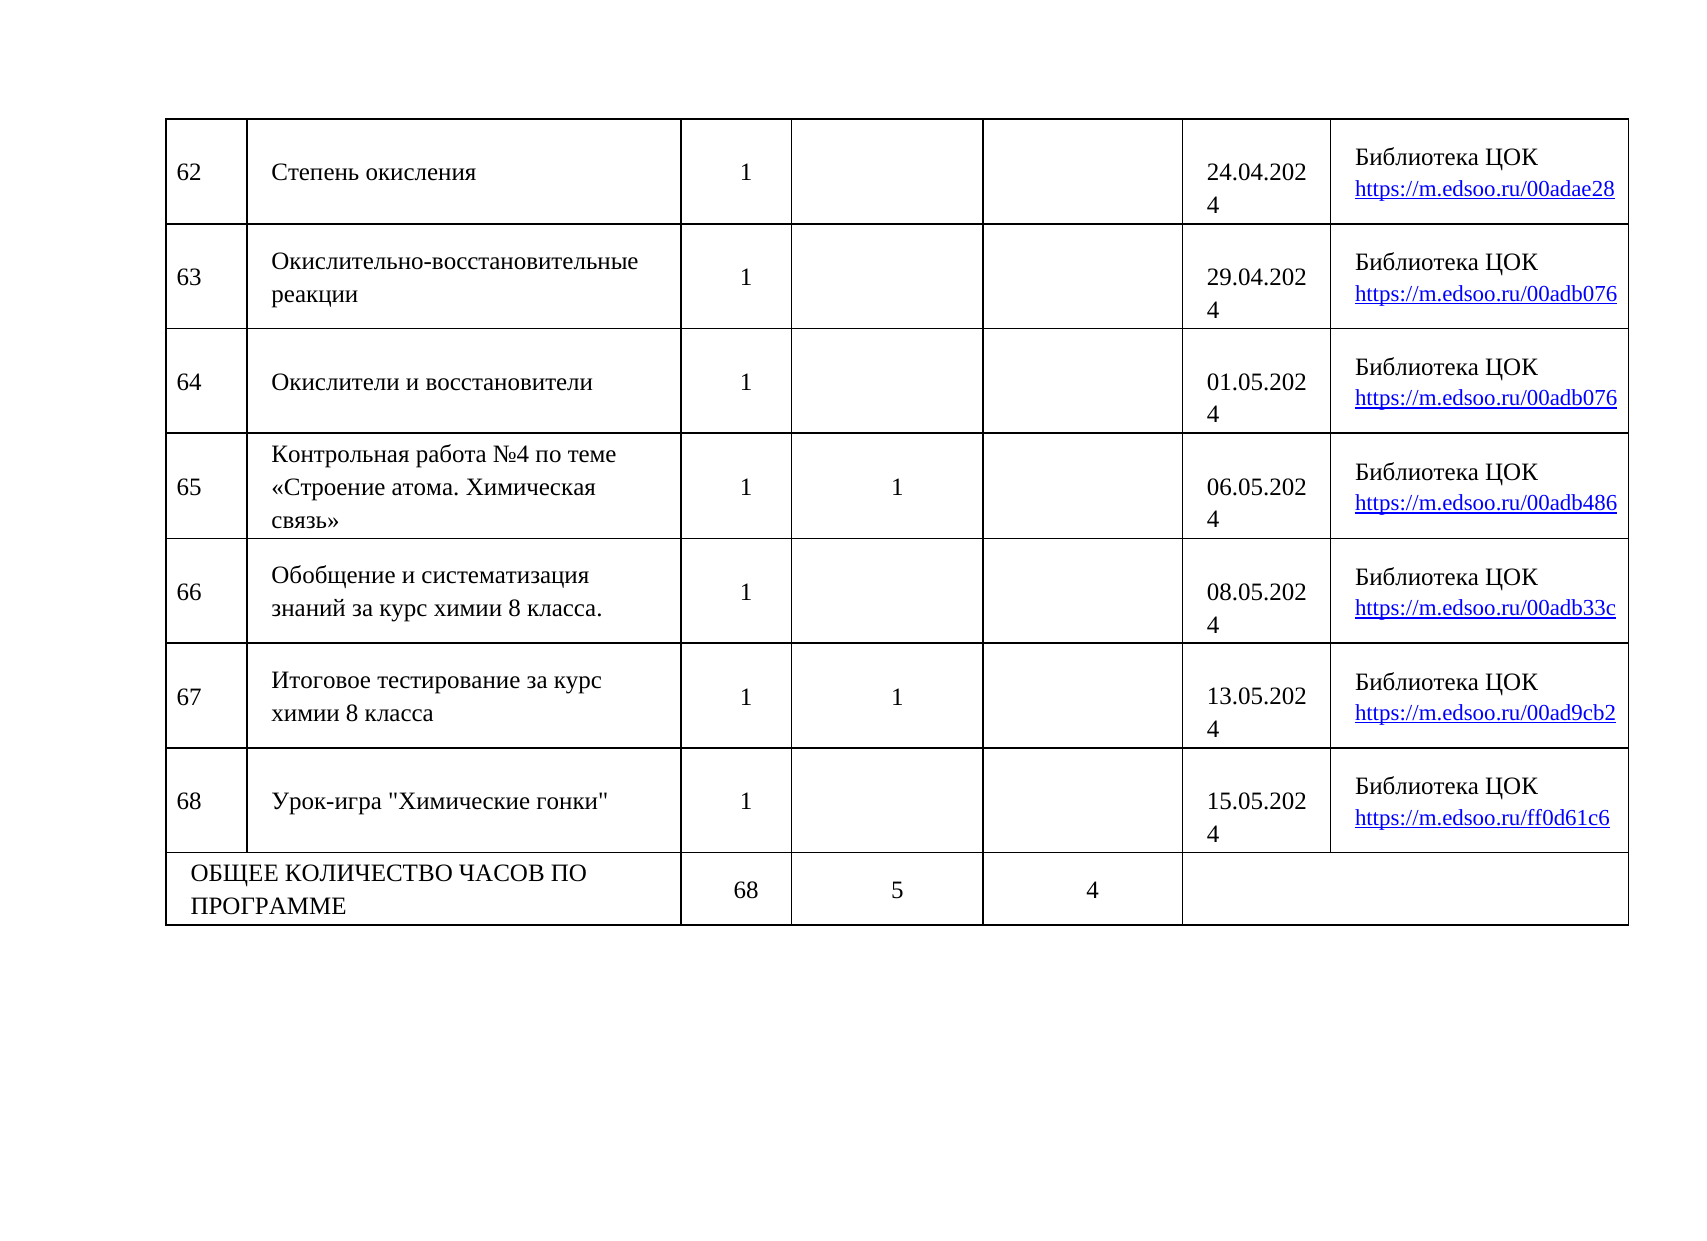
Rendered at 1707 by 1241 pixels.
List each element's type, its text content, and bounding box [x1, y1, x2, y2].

table_cell Библиотека ЦОК https://m.edsoo.ru/00ad9cb2 [1331, 644, 1628, 747]
table_cell Библиотека ЦОК https://m.edsoo.ru/00adb486 [1331, 434, 1628, 538]
table_cell [984, 434, 1182, 538]
table_cell Степень окисления [248, 120, 680, 223]
table_cell 68 [682, 853, 791, 924]
table_cell Библиотека ЦОК https://m.edsoo.ru/00adb076 [1331, 329, 1628, 432]
table_cell 1 [682, 120, 791, 223]
table_cell 1 [682, 225, 791, 327]
table_cell [792, 539, 982, 642]
table_cell 1 [682, 329, 791, 432]
table_cell [792, 329, 982, 432]
table_cell [984, 120, 1182, 223]
table_cell [984, 329, 1182, 432]
table_cell Итоговое тестирование за курс химии 8 класса [248, 644, 680, 747]
table_cell [984, 644, 1182, 747]
table_cell Библиотека ЦОК https://m.edsoo.ru/ff0d61c6 [1331, 749, 1628, 852]
table_cell 1 [682, 644, 791, 747]
table_cell [792, 225, 982, 327]
table_cell Библиотека ЦОК https://m.edsoo.ru/00adb076 [1331, 225, 1628, 327]
table_cell [984, 225, 1182, 327]
table_cell 62 [167, 120, 246, 223]
table_cell 1 [682, 434, 791, 538]
table_cell 4 [984, 853, 1182, 924]
table_cell 24.04.2024 [1183, 120, 1330, 223]
table_cell 29.04.2024 [1183, 225, 1330, 327]
table_cell Урок-игра "Химические гонки" [248, 749, 680, 852]
table_cell 66 [167, 539, 246, 642]
table_cell Библиотека ЦОК https://m.edsoo.ru/00adae28 [1331, 120, 1628, 223]
table_cell Окислители и восстановители [248, 329, 680, 432]
table_cell 1 [682, 749, 791, 852]
table_cell Окислительно-восстановительные реакции [248, 225, 680, 327]
table_cell 13.05.2024 [1183, 644, 1330, 747]
table_cell 01.05.2024 [1183, 329, 1330, 432]
table_cell ОБЩЕЕ КОЛИЧЕСТВО ЧАСОВ ПО ПРОГРАММЕ [167, 853, 680, 924]
table_cell 1 [792, 434, 982, 538]
table_cell [984, 749, 1182, 852]
table_cell Обобщение и систематизация знаний за курс химии 8 класса. [248, 539, 680, 642]
table_cell 64 [167, 329, 246, 432]
table_cell [792, 120, 982, 223]
table_cell 1 [682, 539, 791, 642]
table_cell Контрольная работа №4 по теме «Строение атома. Химическая связь» [248, 434, 680, 538]
table_cell 63 [167, 225, 246, 327]
table_cell 06.05.2024 [1183, 434, 1330, 538]
table_cell 1 [792, 644, 982, 747]
table_cell [984, 539, 1182, 642]
table_cell 15.05.2024 [1183, 749, 1330, 852]
table_cell [1183, 853, 1628, 924]
table_cell 68 [167, 749, 246, 852]
table_cell 65 [167, 434, 246, 538]
table_cell 5 [792, 853, 982, 924]
table_cell Библиотека ЦОК https://m.edsoo.ru/00adb33c [1331, 539, 1628, 642]
table_cell 08.05.2024 [1183, 539, 1330, 642]
table_cell [792, 749, 982, 852]
table_cell 67 [167, 644, 246, 747]
